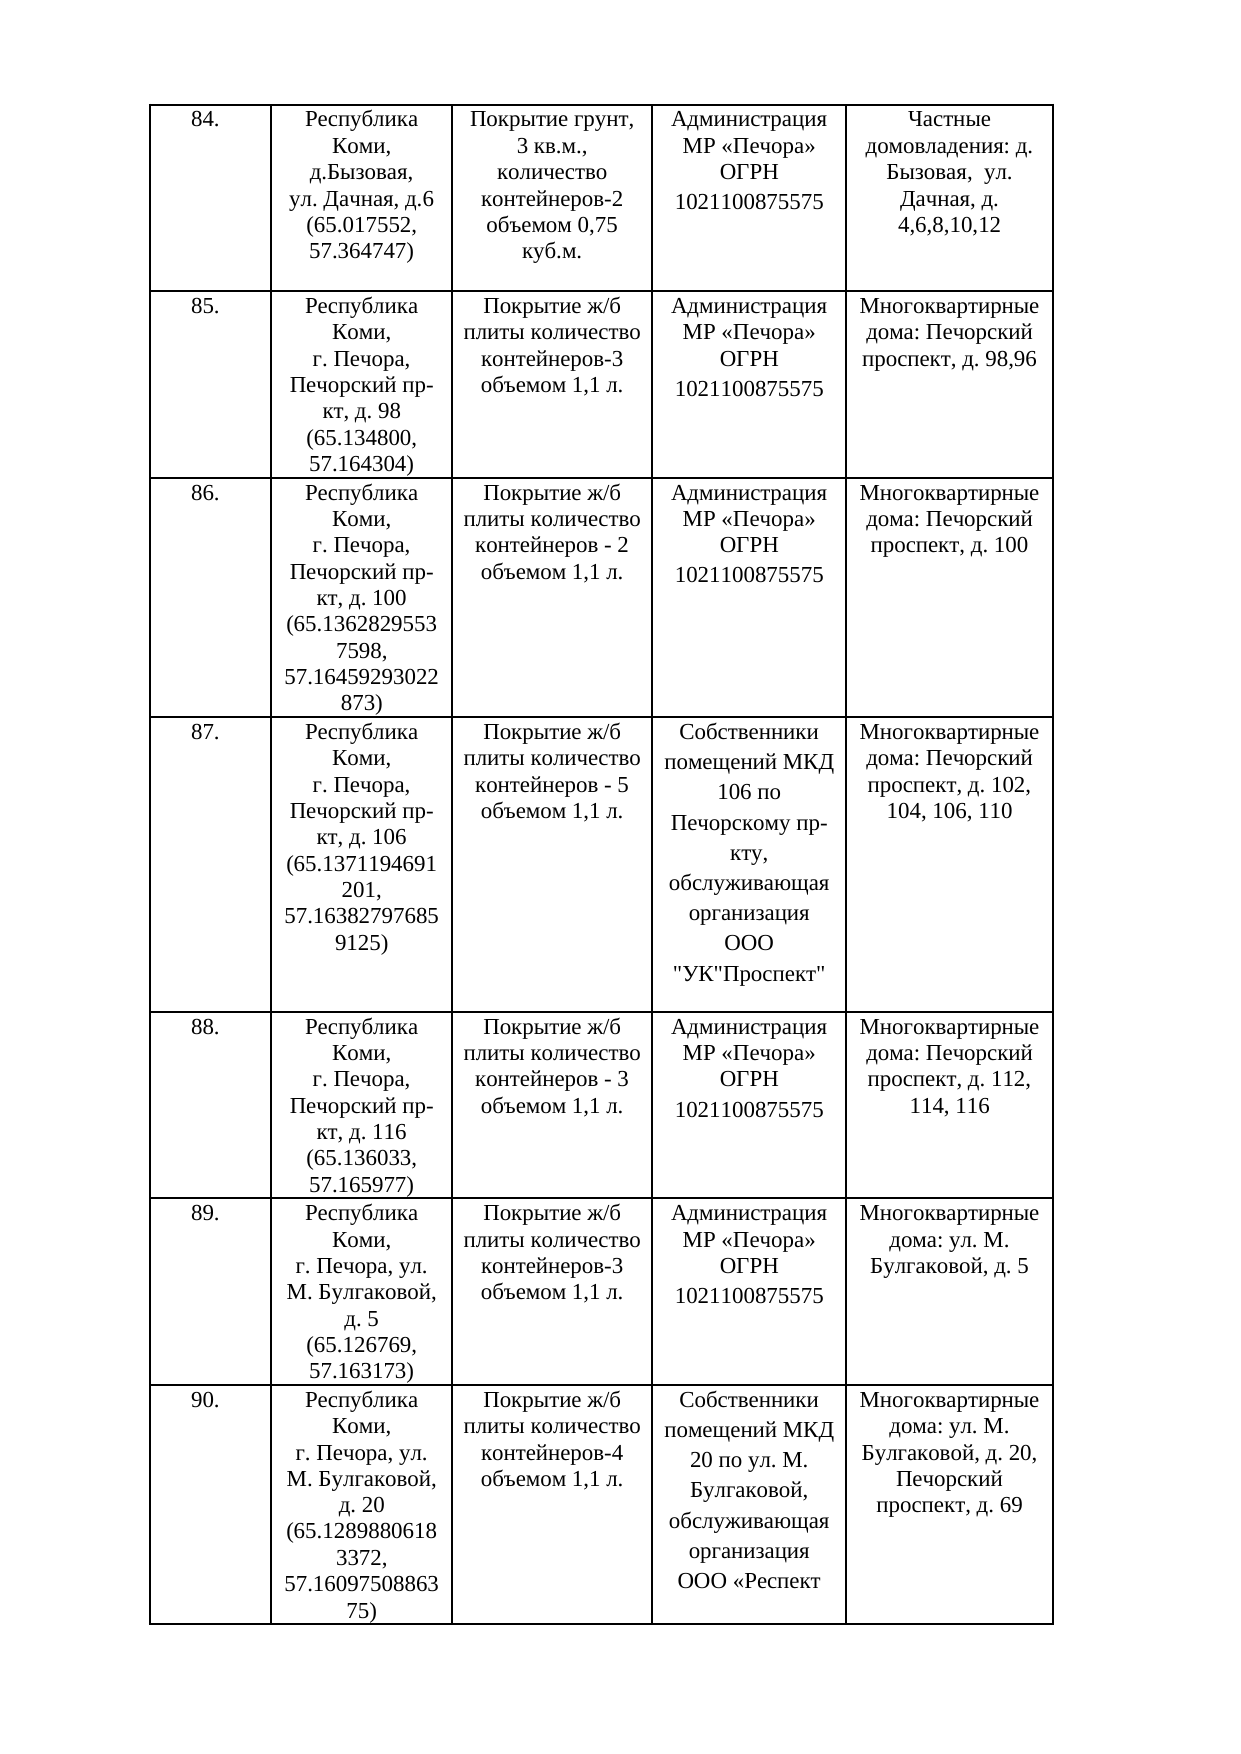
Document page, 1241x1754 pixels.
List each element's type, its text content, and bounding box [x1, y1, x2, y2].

table_cell [151, 292, 270, 477]
table_cell Покрытие ж/б плиты количество контейнеров - 2 объемом 1,1 л. [453, 479, 651, 716]
table_cell Администрация МР «Печора» ОГРН 1021100875575 [653, 1013, 845, 1197]
table_cell [151, 106, 270, 290]
table_cell Покрытие ж/б плиты количество контейнеров - 3 объемом 1,1 л. [453, 1013, 651, 1197]
table_cell [151, 479, 270, 716]
table_cell Покрытие ж/б плиты количество контейнеров-3 объемом 1,1 л. [453, 1199, 651, 1384]
table_cell Частные домовладения: д. Бызовая, ул. Дачная, д. 4,6,8,10,12 [847, 106, 1052, 290]
table_cell Многоквартирные дома: ул. М. Булгаковой, д. 20, Печорский проспект, д. 69 [847, 1386, 1052, 1623]
table_cell Администрация МР «Печора» ОГРН 1021100875575 [653, 292, 845, 477]
table_cell Администрация МР «Печора» ОГРН 1021100875575 [653, 106, 845, 290]
table_cell [151, 1013, 270, 1197]
table_cell Многоквартирные дома: Печорский проспект, д. 100 [847, 479, 1052, 716]
table_cell Собственники помещений МКД 20 по ул. М. Булгаковой, обслуживающая организация ООО «Респект Дом» [653, 1386, 845, 1623]
table_cell Администрация МР «Печора» ОГРН 1021100875575 [653, 1199, 845, 1384]
table_cell Покрытие ж/б плиты количество контейнеров-4 объемом 1,1 л. [453, 1386, 651, 1623]
table_cell Покрытие ж/б плиты количество контейнеров - 5 объемом 1,1 л. [453, 718, 651, 1011]
table_cell [151, 1199, 270, 1384]
table_cell Многоквартирные дома: Печорский проспект, д. 98,96 [847, 292, 1052, 477]
table_cell Покрытие грунт, 3 кв.м., количество контейнеров-2 объемом 0,75 куб.м. [453, 106, 651, 290]
table_cell Республика Коми, г. Печора, Печорский пр-кт, д. 116 (65.136033, 57.165977) [272, 1013, 451, 1197]
table_cell [151, 718, 270, 1011]
table_cell Республика Коми, г. Печора, ул. М. Булгаковой, д. 20 (65.12898806183372, 57.1609750886375) [272, 1386, 451, 1623]
table_cell Республика Коми, г. Печора, Печорский пр-кт, д. 98 (65.134800, 57.164304) [272, 292, 451, 477]
table_cell Собственники помещений МКД 106 по Печорскому пр-кту, обслуживающая организация ООО "УК"Проспект" [653, 718, 845, 1011]
table_cell Республика Коми, г. Печора, Печорский пр-кт, д. 106 (65.1371194691201, 57.163827976859125) [272, 718, 451, 1011]
table_cell Покрытие ж/б плиты количество контейнеров-3 объемом 1,1 л. [453, 292, 651, 477]
table_cell Многоквартирные дома: Печорский проспект, д. 102, 104, 106, 110 [847, 718, 1052, 1011]
table_cell [151, 1386, 270, 1623]
table_cell Администрация МР «Печора» ОГРН 1021100875575 [653, 479, 845, 716]
table_cell Республика Коми, г. Печора, ул. М. Булгаковой, д. 5 (65.126769, 57.163173) [272, 1199, 451, 1384]
table_cell Республика Коми, г. Печора, Печорский пр-кт, д. 100 (65.13628295537598, 57.16459293022873) [272, 479, 451, 716]
table_cell Республика Коми, д.Бызовая, ул. Дачная, д.6 (65.017552, 57.364747) [272, 106, 451, 290]
table_cell Многоквартирные дома: ул. М. Булгаковой, д. 5 [847, 1199, 1052, 1384]
table_cell Многоквартирные дома: Печорский проспект, д. 112, 114, 116 [847, 1013, 1052, 1197]
